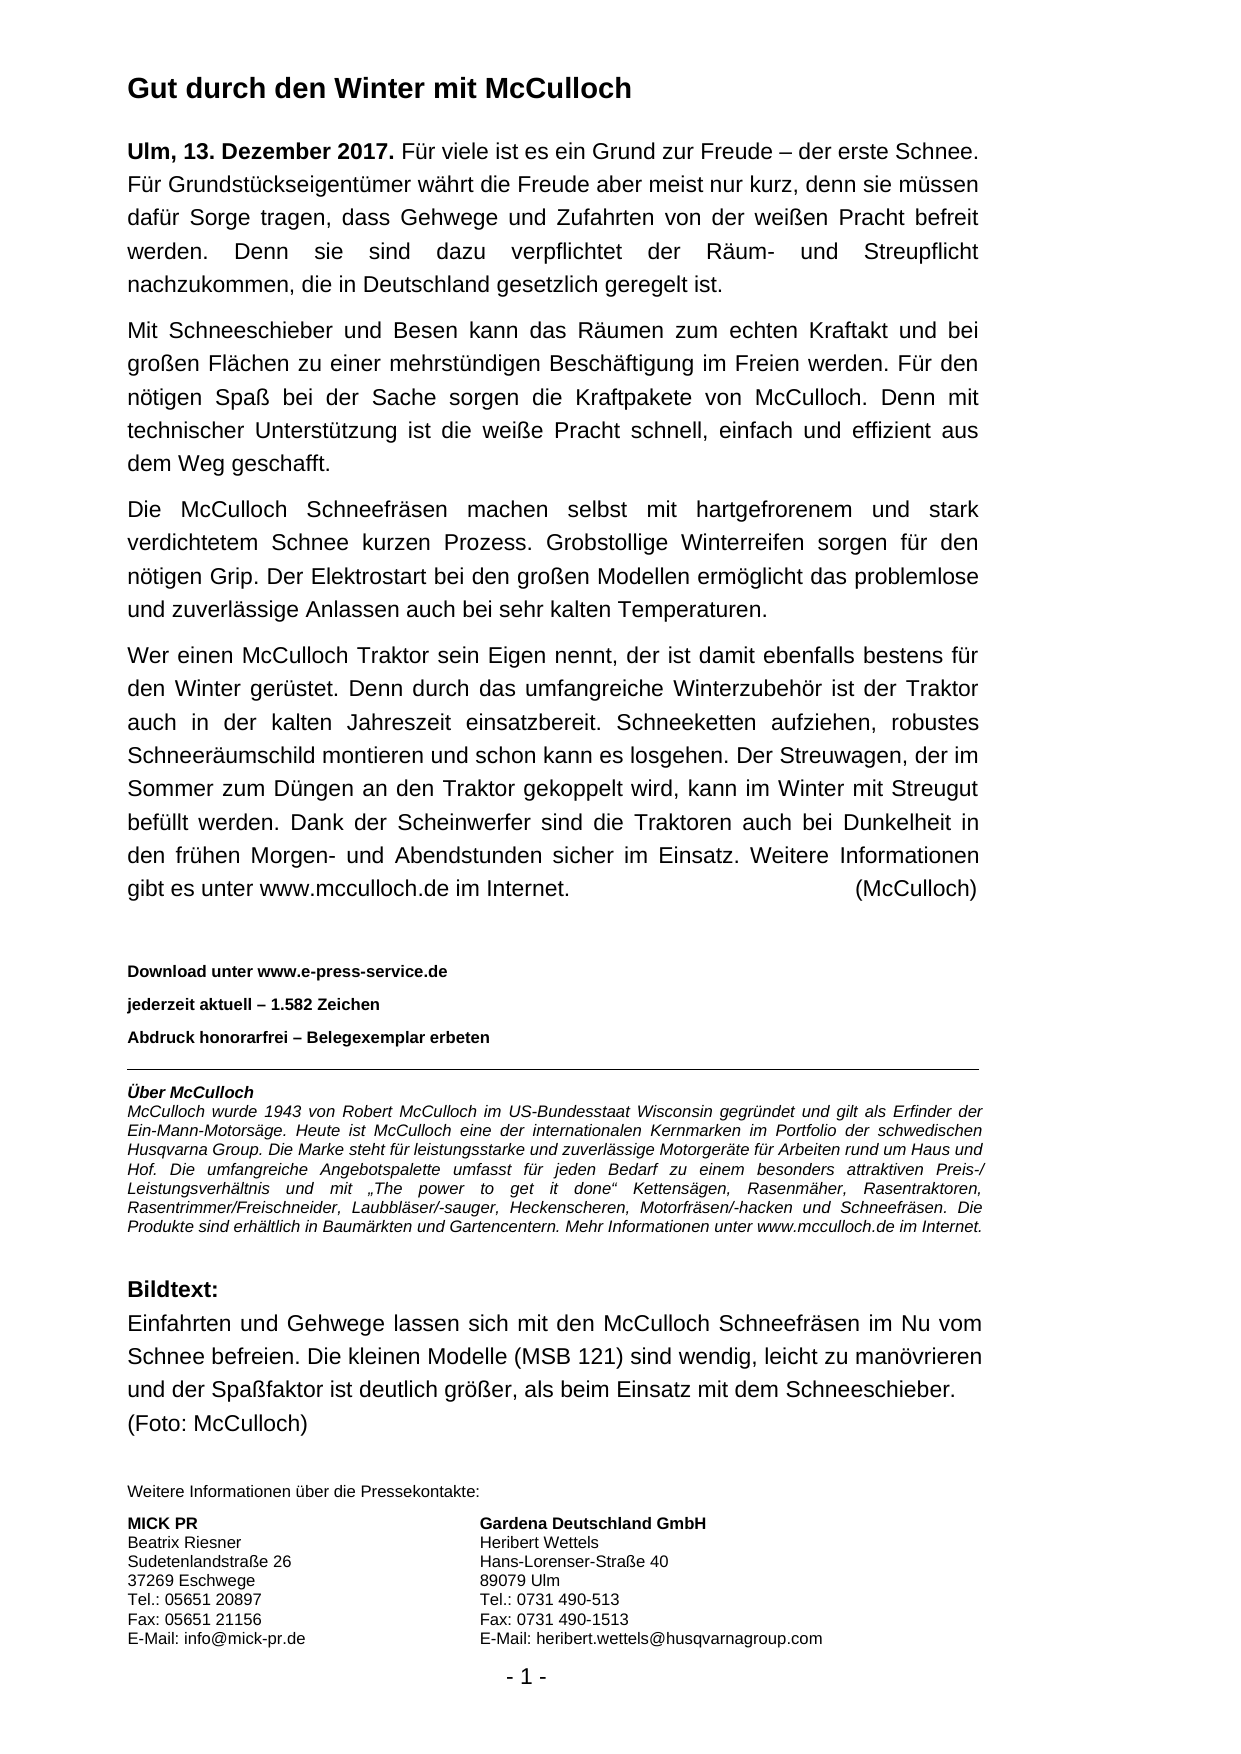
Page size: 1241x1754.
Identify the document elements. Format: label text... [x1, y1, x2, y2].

text Mit Schneeschieber und Besen kann das Räumen zum echten Kraftakt und bei großen Flächen zu einer mehrstündigen Beschäftigung im Freien werden. Für den nötigen Spaß bei der Sache sorgen die Kraftpakete von McCulloch. Denn mit technischer Unterstützung ist die weiße Pracht schnell, einfach und effizient aus dem Weg geschafft. [127, 310, 979, 477]
text Download unter www.e-press-service.de [127, 947, 979, 981]
text Ulm, 13. Dezember 2017. Für viele ist es ein Grund zur Freude – der erste Schnee. Für Grundstückseigentümer währt die Freude aber meist nur kurz, denn sie müssen dafür Sorge tragen, dass Gehwege und Zufahrten von der weißen Pracht befreit werden. Denn sie sind dazu verpflichtet der Räum- und Streupflicht nachzukommen, die in Deutschland gesetzlich geregelt ist. [127, 131, 979, 297]
text Die McCulloch Schneefräsen machen selbst mit hartgefrorenem und stark verdichtetem Schnee kurzen Prozess. Grobstollige Winterreifen sorgen für den nötigen Grip. Der Elektrostart bei den großen Modellen ermöglicht das problemlose und zuverlässige Anlassen auch bei sehr kalten Temperaturen. [127, 489, 979, 622]
text Weitere Informationen über die Pressekontakte: [127, 1482, 896, 1501]
text Einfahrten und Gehwege lassen sich mit den McCulloch Schneefräsen im Nu vom Schnee befreien. Die kleinen Modelle (MSB 121) sind wendig, leicht zu manövrieren und der Spaßfaktor ist deutlich größer, als beim Einsatz mit dem Schneeschieber. (Foto: McCulloch) [127, 1303, 983, 1436]
text Über McCulloch [127, 1083, 985, 1102]
text Wer einen McCulloch Traktor sein Eigen nennt, der ist damit ebenfalls bestens für den Winter gerüstet. Denn durch das umfangreiche Winterzubehör ist der Traktor auch in der kalten Jahreszeit einsatzbereit. Schneeketten aufziehen, robustes Schneeräumschild montieren und schon kann es losgehen. Der Streuwagen, der im Sommer zum Düngen an den Traktor gekoppelt wird, kann im Winter mit Streugut befüllt werden. Dank der Scheinwerfer sind die Traktoren auch bei Dunkelheit in den frühen Morgen- und Abendstunden sicher im Einsatz. Weitere Informationen gibt es unter www.mcculloch.de im Internet. (McCulloch) [127, 635, 979, 902]
text Abdruck honorarfrei – Belegexemplar erbeten [127, 1014, 979, 1047]
text McCulloch wurde 1943 von Robert McCulloch im US-Bundesstaat Wisconsin gegründet und gilt als Erfinder der Ein-Mann-Motorsäge. Heute ist McCulloch eine der internationalen Kernmarken im Portfolio der schwedischen Husqvarna Group. Die Marke steht für leistungsstarke und zuverlässige Motorgeräte für Arbeiten rund um Haus und Hof. Die umfangreiche Angebotspalette umfasst für jeden Bedarf zu einem besonders attraktiven Preis-/ Leistungsverhältnis und mit „The power to get it done“ Kettensägen, Rasenmäher, Rasentraktoren, Rasentrimmer/Freischneider, Laubbläser/-sauger, Heckenscheren, Motorfräsen/-hacken und Schneefräsen. Die Produkte sind erhältlich in Baumärkten und Gartencentern. Mehr Informationen unter www.mcculloch.de im Internet. [127, 1102, 985, 1236]
text Bildtext: [127, 1269, 983, 1303]
text jederzeit aktuell – 1.582 Zeichen [127, 981, 979, 1014]
text Gut durch den Winter mit McCulloch [127, 71, 910, 104]
text MICK PR Gardena Deutschland GmbH Beatrix Riesner Sudetenlandstraße 26 Hans-Lorenser-Straße 40 37269 Eschwege 89079 Ulm Tel.: 05651 20897 Tel.: 0731 490-513 Fax: 05651 21156 Fax: 0731 490-1513 E-Mail: info@mick-pr.de E-Mail: heribert.wettels@husqvarnagroup.com [127, 1513, 969, 1648]
